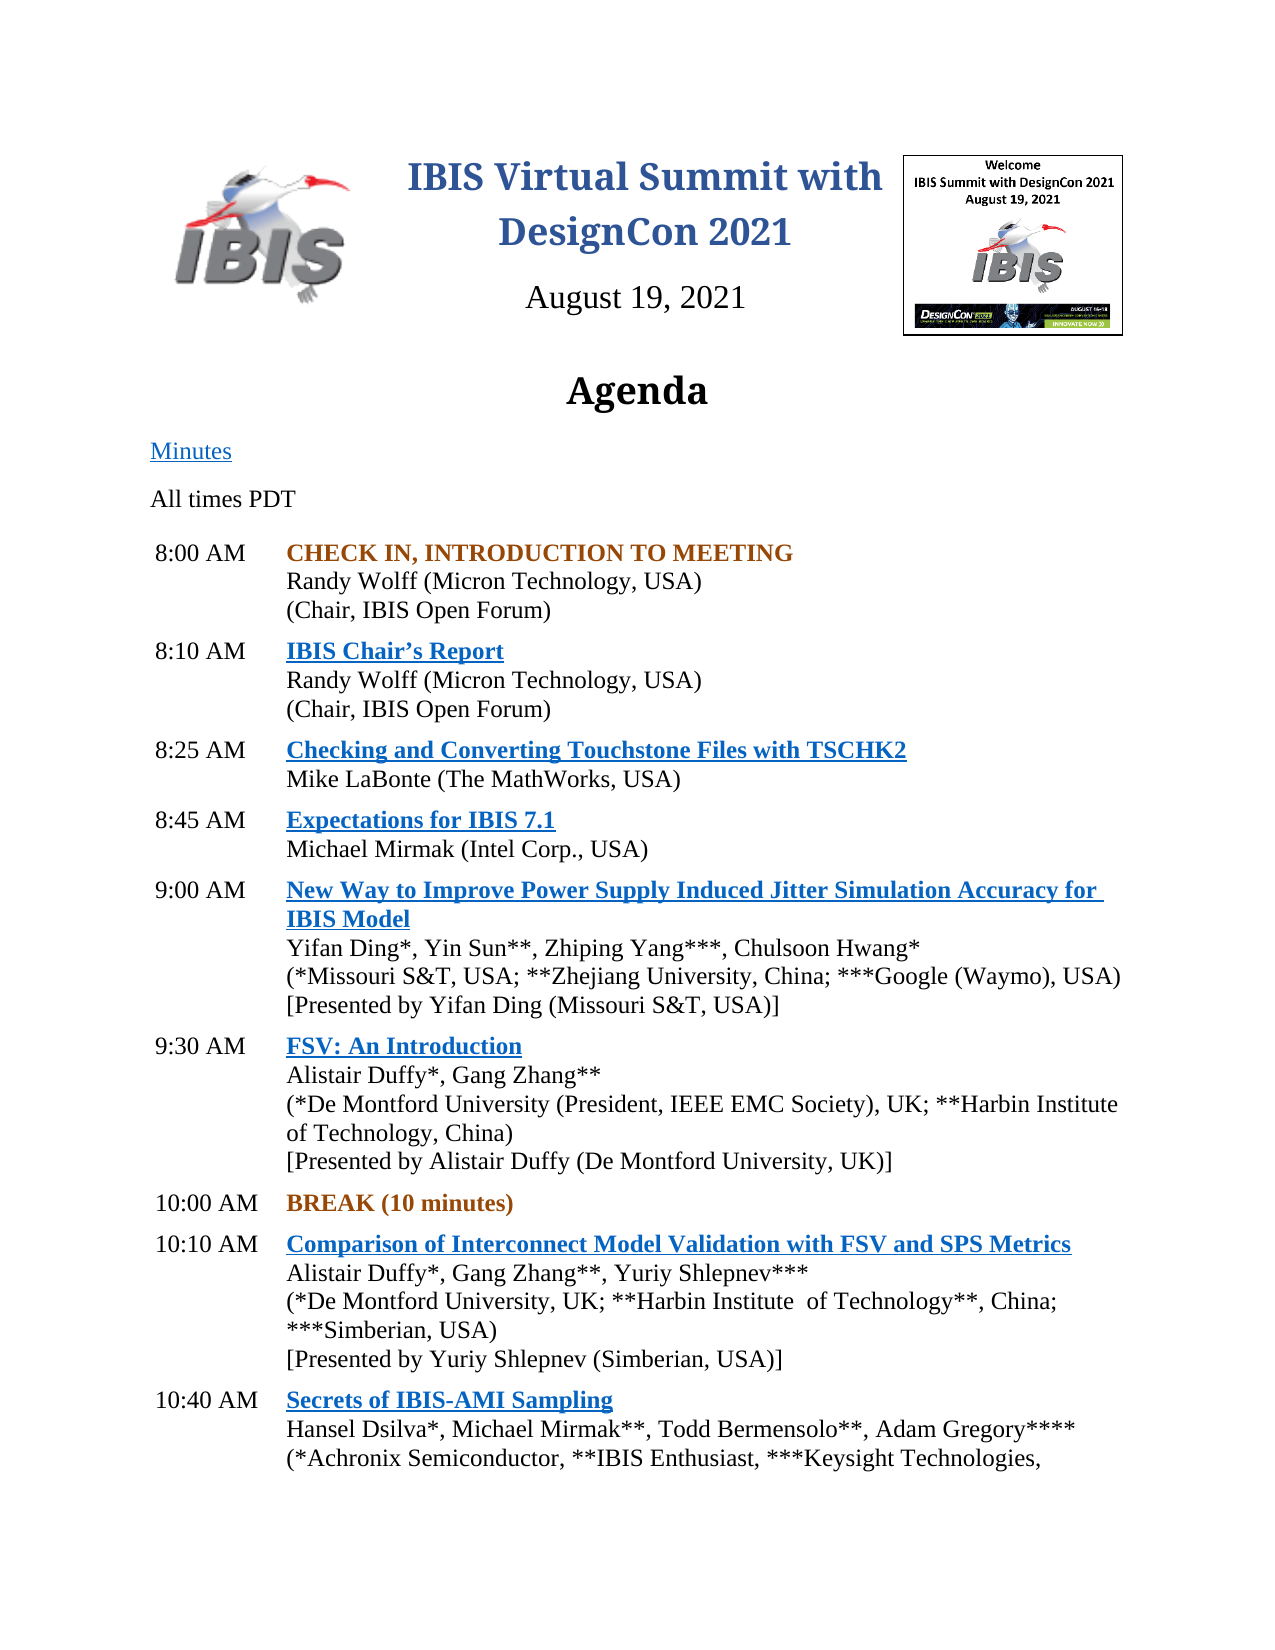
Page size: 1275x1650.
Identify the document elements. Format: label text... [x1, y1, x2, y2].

table_cell 10:40 AM [149, 1379, 280, 1478]
table_cell BREAK (10 minutes) [280, 1181, 1142, 1223]
table_cell 9:00 AM [149, 869, 280, 1025]
text August 19, 2021 [525, 277, 1125, 345]
text Minutes [150, 436, 1125, 465]
table_cell 8:10 AM [149, 630, 280, 729]
text All times PDT [150, 484, 1125, 512]
text IBIS Virtual Summit with DesignCon 2021 [150, 150, 900, 256]
table_cell IBIS Chair’s Report Randy Wolff (Micron Technology, USA) (Chair, IBIS Open Forum) [280, 630, 1142, 729]
table_cell Checking and Converting Touchstone Files with TSCHK2 Mike LaBonte (The MathWorks, USA) [280, 729, 1142, 799]
table_header 8:00 AM [149, 531, 280, 630]
table_cell FSV: An Introduction Alistair Duffy*, Gang Zhang** (*De Montford University (President, IEEE EMC Society), UK; **Harbin Institute of Technology, China) [Presented by Alistair Duffy (De Montford University, UK)] [280, 1025, 1142, 1181]
table_cell Expectations for IBIS 7.1 Michael Mirmak (Intel Corp., USA) [280, 799, 1142, 869]
table_cell 10:10 AM [149, 1223, 280, 1379]
table_cell Comparison of Interconnect Model Validation with FSV and SPS Metrics Alistair Duffy*, Gang Zhang**, Yuriy Shlepnev*** (*De Montford University, UK; **Harbin Institute of Technology**, China; ***Simberian, USA) [Presented by Yuriy Shlepnev (Simberian, USA)] [280, 1223, 1142, 1379]
table_cell 8:25 AM [149, 729, 280, 799]
picture [904, 156, 1122, 334]
table_cell 10:00 AM [149, 1181, 280, 1223]
table_cell 9:30 AM [149, 1025, 280, 1181]
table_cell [280, 1379, 1142, 1478]
text Agenda [150, 364, 1125, 415]
table_cell New Way to Improve Power Supply Induced Jitter Simulation Accuracy for IBIS Model Yifan Ding*, Yin Sun**, Zhiping Yang***, Chulsoon Hwang* (*Missouri S&T, USA; **Zhejiang University, China; ***Google (Waymo), USA) [Presented by Yifan Ding (Missouri S&T, USA)] [280, 869, 1142, 1025]
picture [150, 151, 372, 318]
table_cell 8:45 AM [149, 799, 280, 869]
table_header CHECK IN, INTRODUCTION TO MEETING Randy Wolff (Micron Technology, USA) (Chair, IBIS Open Forum) [280, 531, 1142, 630]
